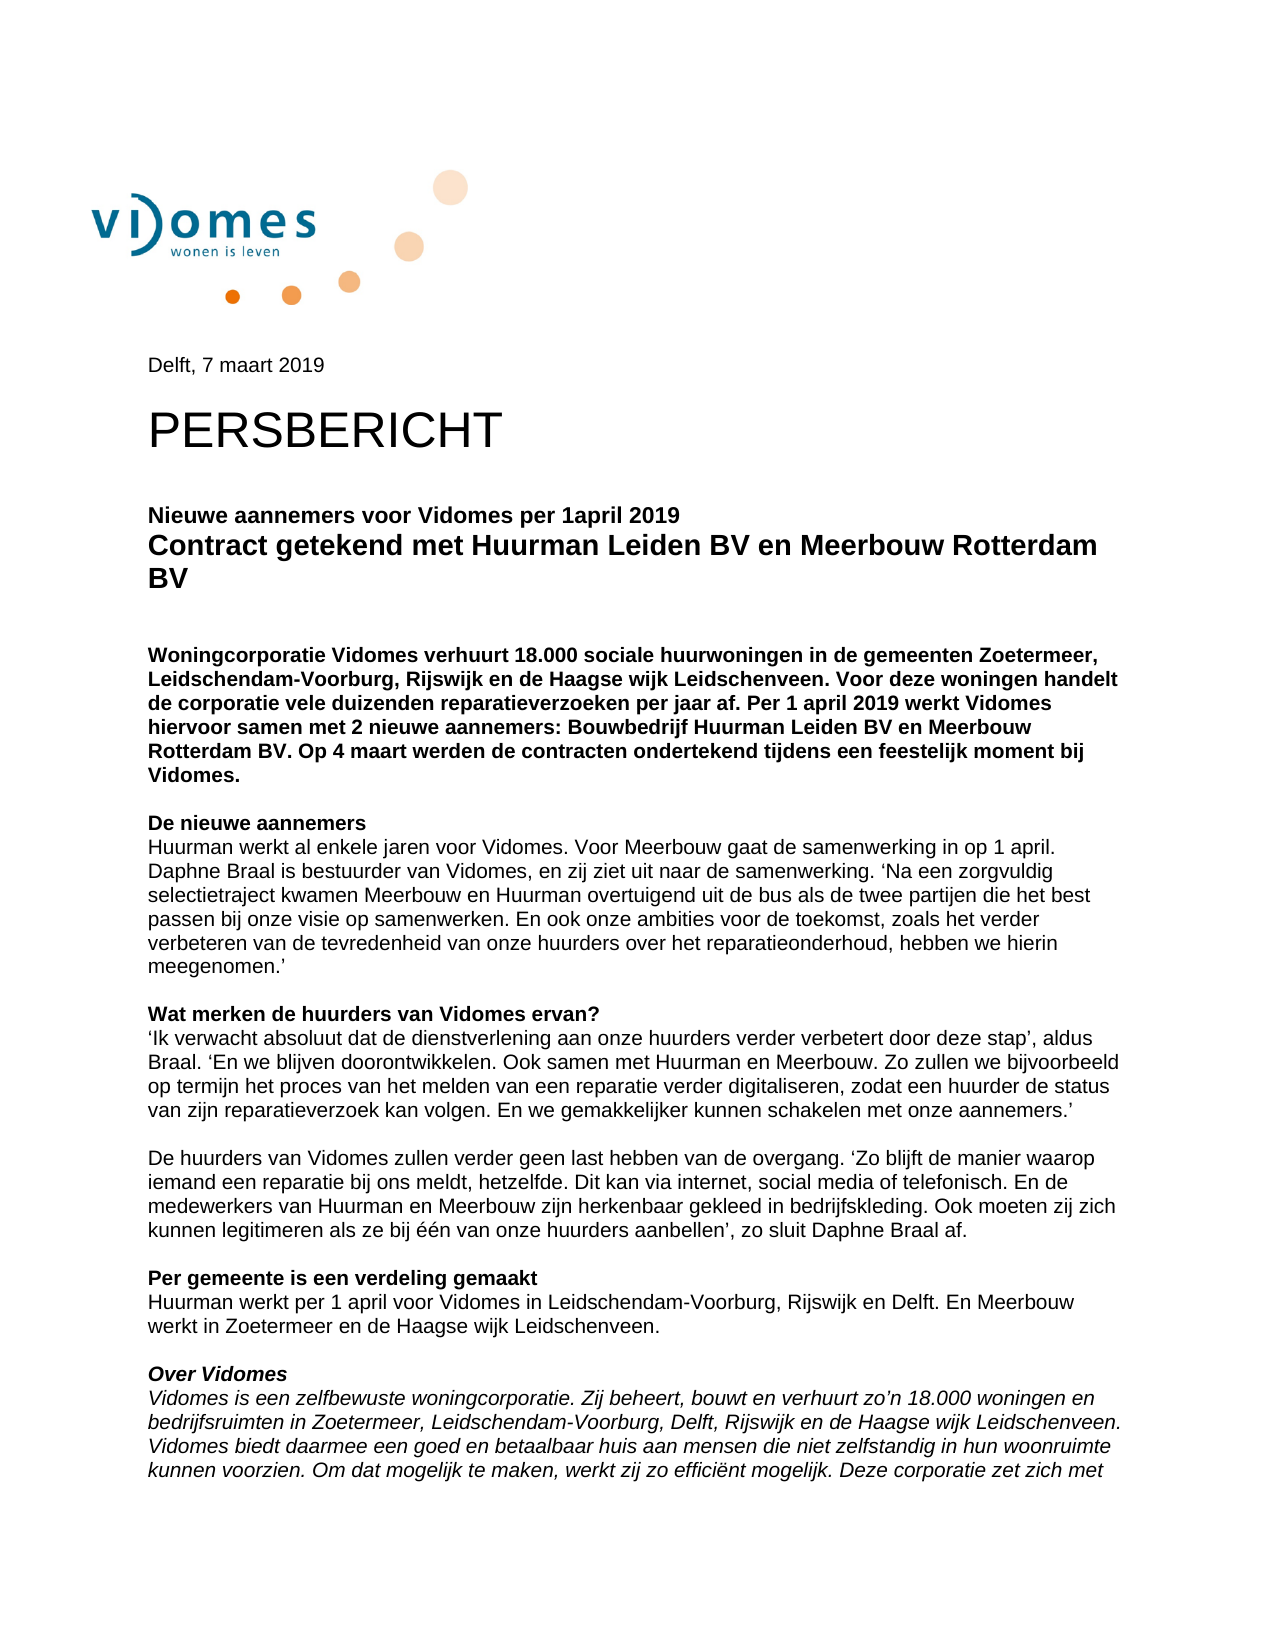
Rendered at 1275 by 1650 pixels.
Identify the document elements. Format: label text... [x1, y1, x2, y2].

text De huurders van Vidomes zullen verder geen last hebben van de overgang. ‘Zo blijft de manier waarop iemand een reparatie bij ons meldt, hetzelfde. Dit kan via internet, social media of telefonisch. En de medewerkers van Huurman en Meerbouw zijn herkenbaar gekleed in bedrijfskleding. Ook moeten zij zich kunnen legitimeren als ze bij één van onze huurders aanbellen’, zo sluit Daphne Braal af. [148, 1146, 1127, 1242]
text Huurman werkt al enkele jaren voor Vidomes. Voor Meerbouw gaat de samenwerking in op 1 april. Daphne Braal is bestuurder van Vidomes, en zij ziet uit naar de samenwerking. ‘Na een zorgvuldig selectietraject kwamen Meerbouw en Huurman overtuigend uit de bus als de twee partijen die het best passen bij onze visie op samenwerken. En ook onze ambities voor de toekomst, zoals het verder verbeteren van de tevredenheid van onze huurders over het reparatieonderhoud, hebben we hierin meegenomen.’ [148, 834, 1127, 978]
text ‘Ik verwacht absoluut dat de dienstverlening aan onze huurders verder verbetert door deze stap’, aldus Braal. ‘En we blijven doorontwikkelen. Ook samen met Huurman en Meerbouw. Zo zullen we bijvoorbeeld op termijn het proces van het melden van een reparatie verder digitaliseren, zodat een huurder de status van zijn reparatieverzoek kan volgen. En we gemakkelijker kunnen schakelen met onze aannemers.’ [148, 1026, 1127, 1122]
text Contract getekend met Huurman Leiden BV en Meerbouw Rotterdam BV [148, 528, 1127, 595]
picture [91, 169, 469, 305]
text Wat merken de huurders van Vidomes ervan? [148, 1002, 1127, 1026]
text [148, 1386, 1127, 1481]
text PERSBERICHT [148, 401, 1127, 458]
text Nieuwe aannemers voor Vidomes per 1april 2019 [148, 502, 1127, 528]
text Woningcorporatie Vidomes verhuurt 18.000 sociale huurwoningen in de gemeenten Zoetermeer, Leidschendam-Voorburg, Rijswijk en de Haagse wijk Leidschenveen. Voor deze woningen handelt de corporatie vele duizenden reparatieverzoeken per jaar af. Per 1 april 2019 werkt Vidomes hiervoor samen met 2 nieuwe aannemers: Bouwbedrijf Huurman Leiden BV en Meerbouw Rotterdam BV. Op 4 maart werden de contracten ondertekend tijdens een feestelijk moment bij Vidomes. [148, 643, 1127, 787]
text Per gemeente is een verdeling gemaakt [148, 1266, 1127, 1290]
text Over Vidomes [91, 1362, 1127, 1386]
text Delft, 7 maart 2019 [148, 353, 1127, 401]
text Huurman werkt per 1 april voor Vidomes in Leidschendam-Voorburg, Rijswijk en Delft. En Meerbouw werkt in Zoetermeer en de Haagse wijk Leidschenveen. [148, 1290, 1127, 1338]
text De nieuwe aannemers [148, 811, 1127, 834]
